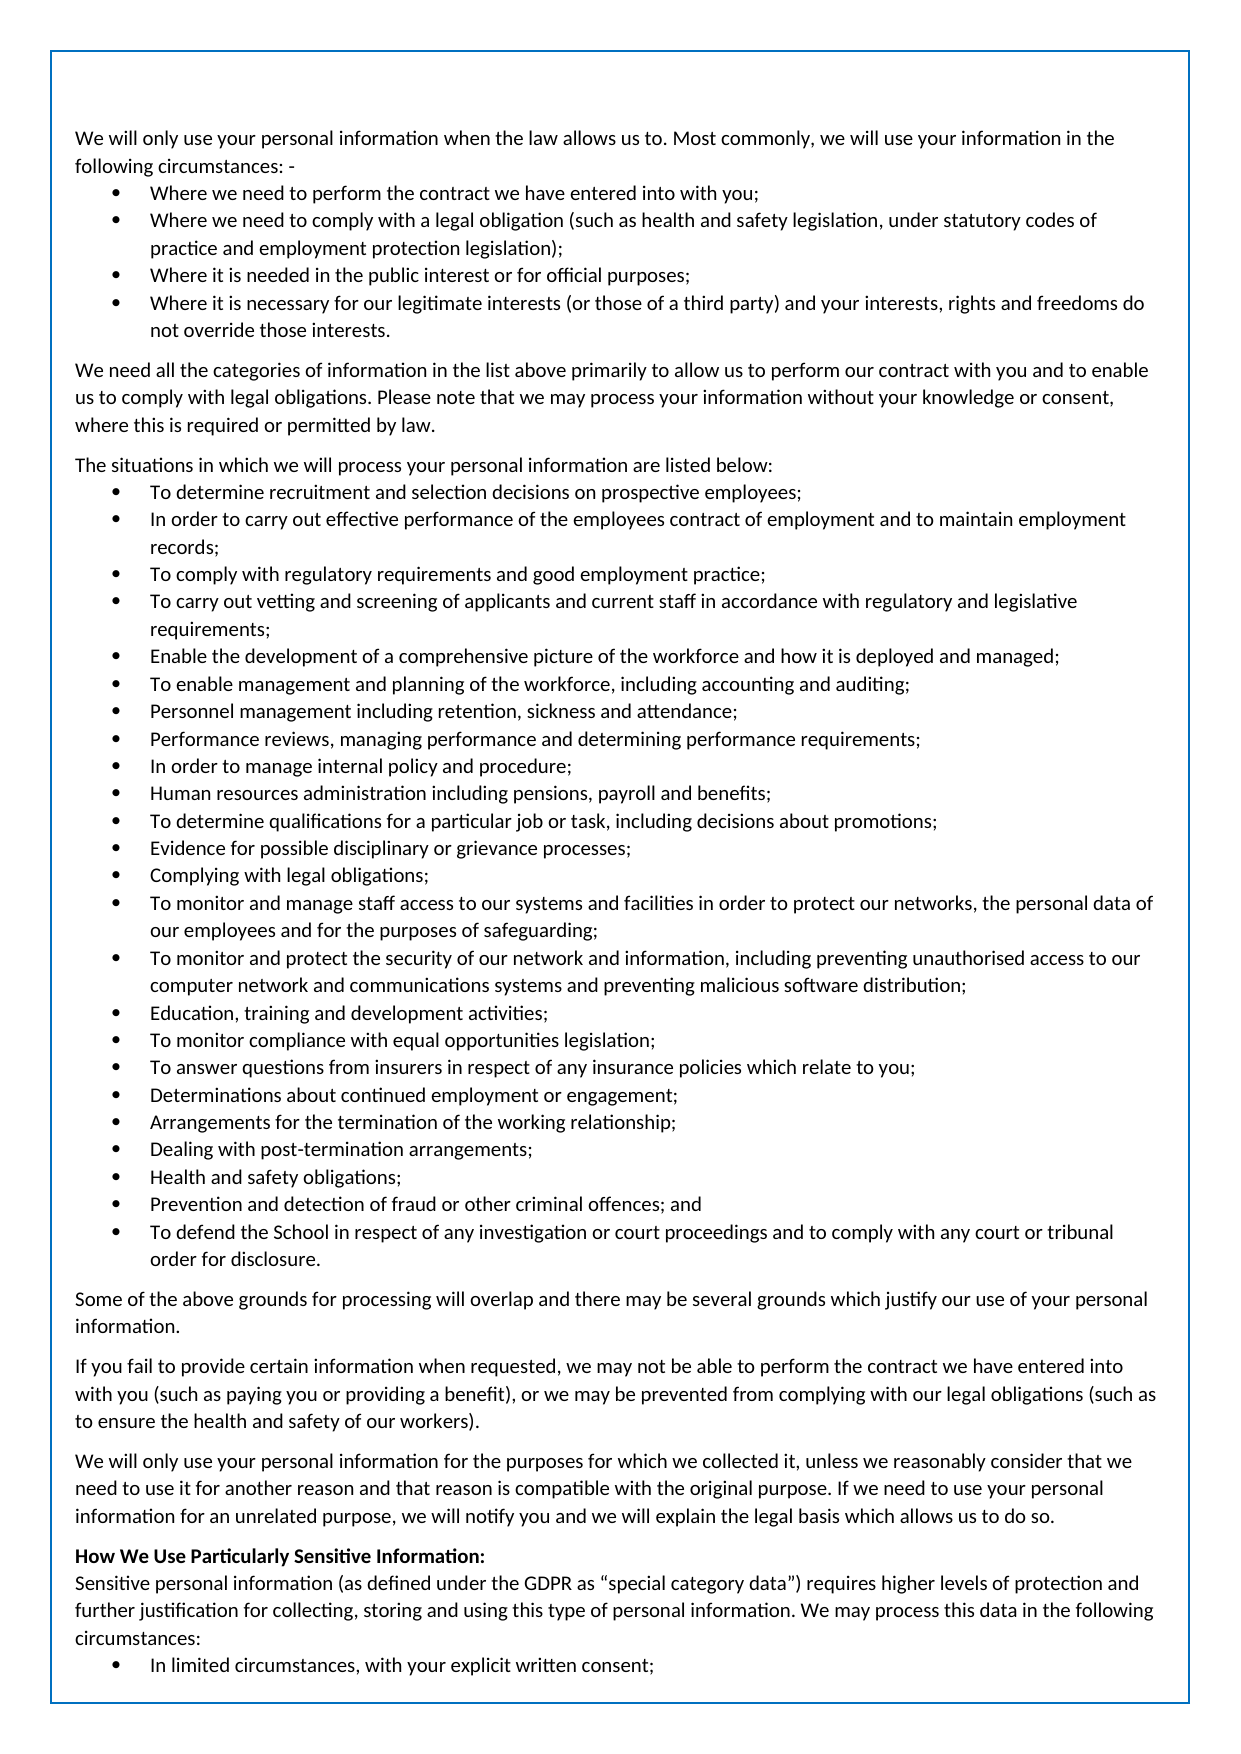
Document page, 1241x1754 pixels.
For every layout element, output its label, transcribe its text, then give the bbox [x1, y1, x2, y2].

text Sensitive personal information (as defined under the GDPR as “special category data”) requires higher levels of protection and further justification for collecting, storing and using this type of personal information. We may process this data in the following circumstances: [75, 1570, 1165, 1650]
text How We Use Particularly Sensitive Information: [75, 1543, 1165, 1568]
list Education, training and development activities; [112, 1000, 1165, 1025]
text The situations in which we will process your personal information are listed below: [75, 452, 1165, 477]
text If you fail to provide certain information when requested, we may not be able to perform the contract we have entered into with you (such as paying you or providing a benefit), or we may be prevented from complying with our legal obligations (such as to ensure the health and safety of our workers). [75, 1353, 1165, 1434]
list Health and safety obligations; [112, 1164, 1165, 1189]
list In order to manage internal policy and procedure; [112, 753, 1165, 778]
list Where we need to comply with a legal obligation (such as health and safety legislation, under statutory codes of practice and employment protection legislation); [112, 208, 1165, 260]
text We will only use your personal information for the purposes for which we collected it, unless we reasonably consider that we need to use it for another reason and that reason is compatible with the original purpose. If we need to use your personal information for an unrelated purpose, we will notify you and we will explain the legal basis which allows us to do so. [75, 1448, 1165, 1528]
list To enable management and planning of the workforce, including accounting and auditing; [112, 671, 1165, 696]
list Human resources administration including pensions, payroll and benefits; [112, 781, 1165, 806]
list In limited circumstances, with your explicit written consent; [112, 1652, 1165, 1678]
text We need all the categories of information in the list above primarily to allow us to perform our contract with you and to enable us to comply with legal obligations. Please note that we may process your information without your knowledge or consent, where this is required or permitted by law. [75, 357, 1165, 437]
list Complying with legal obligations; [112, 863, 1165, 888]
list To carry out vetting and screening of applicants and current staff in accordance with regulatory and legislative requirements; [112, 589, 1165, 642]
list Performance reviews, managing performance and determining performance requirements; [112, 726, 1165, 751]
list Determinations about continued employment or engagement; [112, 1082, 1165, 1107]
list To determine recruitment and selection decisions on prospective employees; [112, 479, 1165, 504]
list To defend the School in respect of any investigation or court proceedings and to comply with any court or tribunal order for disclosure. [112, 1219, 1165, 1272]
list To determine qualifications for a particular job or task, including decisions about promotions; [112, 808, 1165, 833]
list Evidence for possible disciplinary or grievance processes; [112, 835, 1165, 861]
list Where it is necessary for our legitimate interests (or those of a third party) and your interests, rights and freedoms do not override those interests. [112, 290, 1165, 343]
list Arrangements for the termination of the working relationship; [112, 1109, 1165, 1135]
list Personnel management including retention, sickness and attendance; [112, 698, 1165, 724]
list In order to carry out effective performance of the employees contract of employment and to maintain employment records; [112, 507, 1165, 559]
text We will only use your personal information when the law allows us to. Most commonly, we will use your information in the following circumstances: - [75, 125, 1165, 178]
list To monitor and manage staff access to our systems and facilities in order to protect our networks, the personal data of our employees and for the purposes of safeguarding; [112, 890, 1165, 943]
list Enable the development of a comprehensive picture of the workforce and how it is deployed and managed; [112, 643, 1165, 669]
list Where it is needed in the public interest or for official purposes; [112, 262, 1165, 288]
list To monitor and protect the security of our network and information, including preventing unauthorised access to our computer network and communications systems and preventing malicious software distribution; [112, 945, 1165, 998]
list Dealing with post-termination arrangements; [112, 1137, 1165, 1162]
list To monitor compliance with equal opportunities legislation; [112, 1027, 1165, 1052]
text Some of the above grounds for processing will overlap and there may be several grounds which justify our use of your personal information. [75, 1286, 1165, 1339]
list Where we need to perform the contract we have entered into with you; [112, 180, 1165, 206]
list Prevention and detection of fraud or other criminal offences; and [112, 1191, 1165, 1217]
list To answer questions from insurers in respect of any insurance policies which relate to you; [112, 1054, 1165, 1080]
list To comply with regulatory requirements and good employment practice; [112, 561, 1165, 587]
